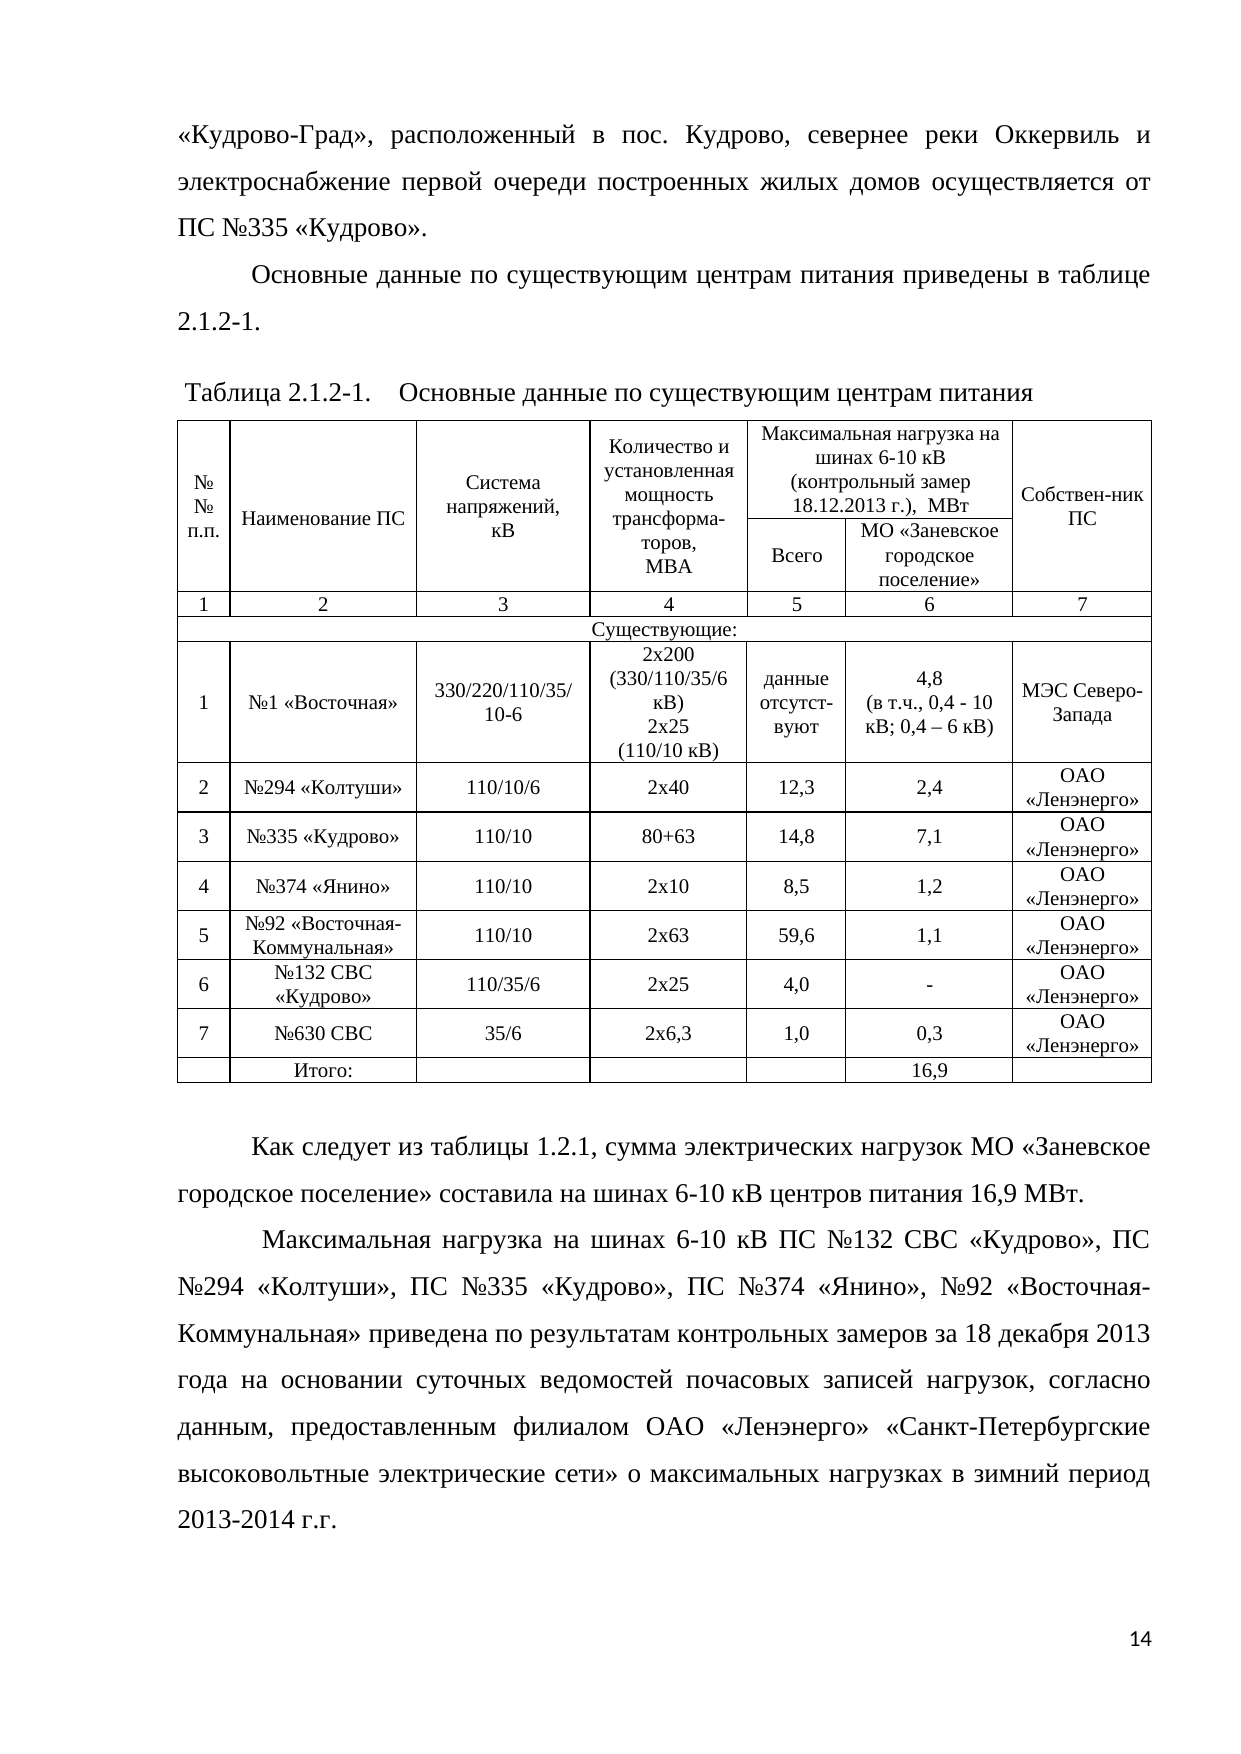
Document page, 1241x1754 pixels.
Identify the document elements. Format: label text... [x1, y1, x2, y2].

table_cell 4,0 [747, 960, 845, 1008]
table_cell №630 СВС [231, 1009, 416, 1057]
table_cell 7 [1013, 592, 1151, 616]
table_cell [747, 1058, 845, 1082]
table_cell 110/10/6 [417, 763, 589, 811]
table_cell 8,5 [747, 862, 845, 910]
table_cell ОАО «Ленэнерго» [1013, 960, 1151, 1008]
table_cell 1,1 [846, 911, 1012, 959]
table_cell 14,8 [747, 813, 845, 861]
table_cell [591, 1058, 746, 1082]
text Основные данные по существующим центрам питания [184, 376, 1122, 408]
table_cell ОАО «Ленэнерго» [1013, 763, 1151, 811]
table_cell Всего [748, 519, 845, 591]
table_cell 16,9 [846, 1058, 1012, 1082]
text Как следует из таблицы 1.2.1, сумма электрических нагрузок МО «Заневское городское поселение» составила на шинах 6-10 кВ центров питания 16,9 МВт. [177, 1130, 1152, 1208]
table_cell Итого: [231, 1058, 416, 1082]
table_cell 0,3 [846, 1009, 1012, 1057]
table_cell 35/6 [417, 1009, 589, 1057]
table_header Наименование ПС [231, 421, 416, 591]
table_cell 6 [846, 592, 1012, 616]
table_cell 1,0 [747, 1009, 845, 1057]
table_cell №1 «Восточная» [231, 642, 416, 762]
table_cell 59,6 [747, 911, 845, 959]
table_cell 2х63 [591, 911, 746, 959]
table_cell 4 [591, 592, 747, 616]
table_header Система напряжений, кВ [417, 421, 589, 591]
table_cell МО «Заневское городское поселение» [846, 519, 1012, 591]
table_cell [1013, 1058, 1151, 1082]
table_cell Существующие: [178, 617, 1151, 641]
table_cell №335 «Кудрово» [231, 813, 416, 861]
table_cell - [846, 960, 1012, 1008]
table_cell 110/10 [417, 862, 589, 910]
text Основные данные по существующим центрам питания приведены в таблице 2.1.2-1. [177, 258, 1152, 336]
table_cell 1 [178, 592, 229, 616]
table_cell №132 СВС «Кудрово» [231, 960, 416, 1008]
table_cell 4,8 (в т.ч., 0,4 - 10 кВ; 0,4 – 6 кВ) [846, 642, 1012, 762]
table_cell 4 [178, 862, 229, 910]
table_cell 3 [417, 592, 589, 616]
text Максимальная нагрузка на шинах 6-10 кВ ПС №132 СВС «Кудрово», ПС №294 «Колтуши», ПС №335 «Кудрово», ПС №374 «Янино», №92 «Восточная-Коммунальная» приведена по результатам контрольных замеров за 18 декабря 2013 года на основании суточных ведомостей почасовых записей нагрузок, согласно данным, предоставленным филиалом ОАО «Ленэнерго» «Санкт-Петербургские высоковольтные электрические сети» о максимальных нагрузках в зимний период 2013-2014 г.г. [177, 1223, 1152, 1534]
table_header №№ п.п. [178, 421, 229, 591]
table_cell [417, 1058, 589, 1082]
table_cell 2,4 [846, 763, 1012, 811]
table_cell 2х40 [591, 763, 746, 811]
table_cell 110/10 [417, 813, 589, 861]
table_cell 5 [748, 592, 845, 616]
table_cell 1,2 [846, 862, 1012, 910]
table_cell №92 «Восточная-Коммунальная» [231, 911, 416, 959]
table_cell ОАО «Ленэнерго» [1013, 1009, 1151, 1057]
table_cell 80+63 [591, 813, 746, 861]
table_cell 330/220/110/35/ 10-6 [417, 642, 589, 762]
table_cell 7 [178, 1009, 229, 1057]
table_cell ОАО «Ленэнерго» [1013, 813, 1151, 861]
table_cell №294 «Колтуши» [231, 763, 416, 811]
table_cell [178, 1058, 229, 1082]
table_cell 110/10 [417, 911, 589, 959]
table_cell 2 [231, 592, 416, 616]
table_cell ОАО «Ленэнерго» [1013, 911, 1151, 959]
table_cell 2х10 [591, 862, 746, 910]
table_cell 2х6,3 [591, 1009, 746, 1057]
table_cell 12,3 [747, 763, 845, 811]
table_cell 110/35/6 [417, 960, 589, 1008]
table_cell 2х25 [591, 960, 746, 1008]
table_cell данные отсутст-вуют [747, 642, 845, 762]
table_header Количество и установленная мощность трансформа-торов, МВА [591, 421, 747, 591]
table_cell 2х200 (330/110/35/6 кВ) 2х25 (110/10 кВ) [591, 642, 746, 762]
table_cell 6 [178, 960, 229, 1008]
table_cell 7,1 [846, 813, 1012, 861]
table_cell №374 «Янино» [231, 862, 416, 910]
table_header Собствен-ник ПС [1013, 421, 1151, 591]
table_cell МЭС Северо-Запада [1013, 642, 1151, 762]
table_cell 1 [178, 642, 229, 762]
table_cell 5 [178, 911, 229, 959]
table_cell ОАО «Ленэнерго» [1013, 862, 1151, 910]
table_cell 3 [178, 813, 229, 861]
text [177, 118, 1152, 243]
table_header Максимальная нагрузка на шинах 6-10 кВ (контрольный замер 18.12.2013 г.), МВт [748, 421, 1012, 517]
table_cell 2 [178, 763, 229, 811]
